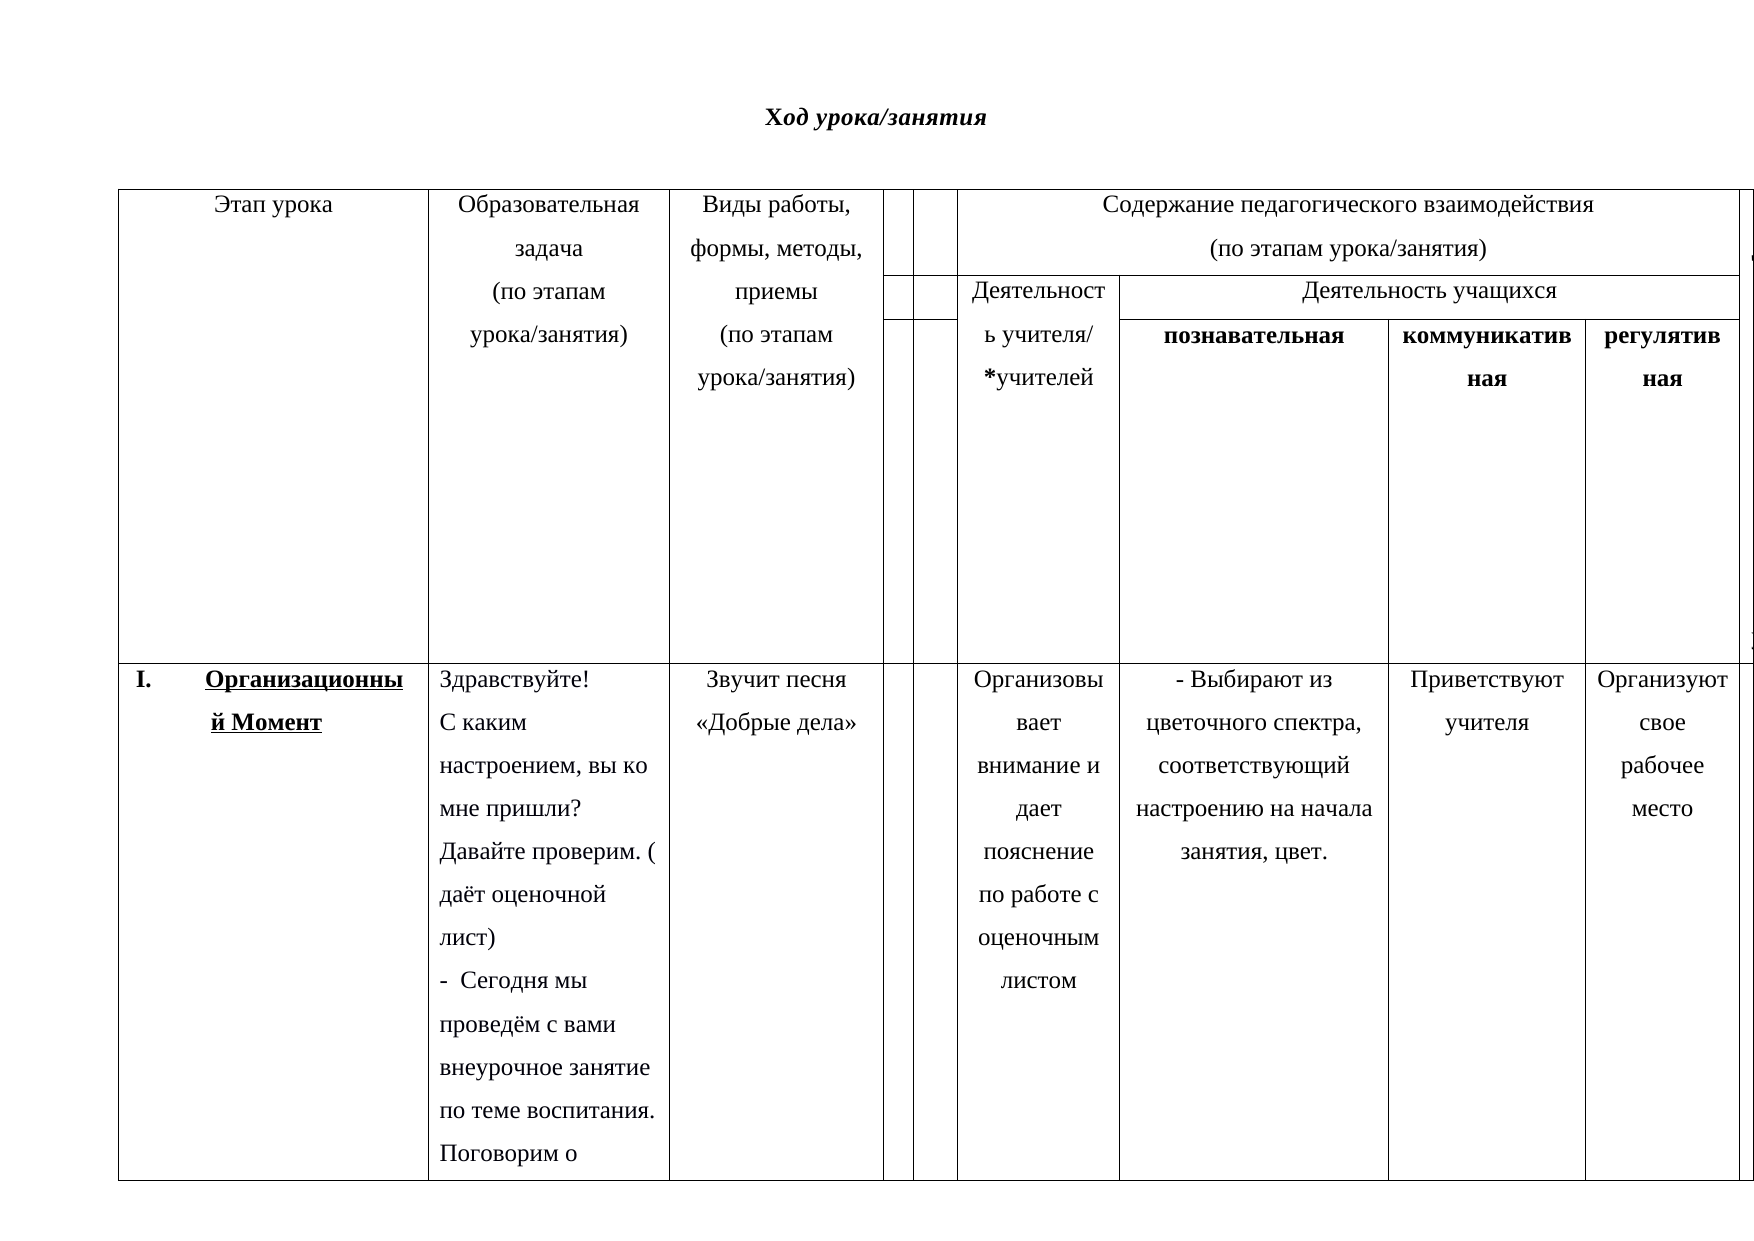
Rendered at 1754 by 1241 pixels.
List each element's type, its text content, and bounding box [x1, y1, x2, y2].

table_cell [958, 664, 1119, 1180]
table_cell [670, 664, 883, 1180]
table_cell регулятивная [1586, 320, 1739, 663]
table_cell [914, 320, 957, 663]
table_header Виды деятельности, направленные на формирование функциональной грамотности по этапам урока/занятия [1740, 190, 1753, 663]
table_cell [1120, 664, 1388, 1180]
table_header Этап урока [119, 190, 428, 663]
table_cell [884, 320, 913, 663]
table_cell [914, 664, 957, 1180]
table_cell Деятельность учителя/ *учителей [958, 276, 1119, 663]
table_cell познавательная [1120, 320, 1388, 663]
table_cell [884, 276, 913, 319]
table_header [914, 190, 957, 274]
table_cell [119, 664, 428, 1180]
table_header Виды работы, формы, методы, приемы (по этапам урока/занятия) [670, 190, 883, 663]
table_header [884, 190, 913, 274]
text Ход урока/занятия [118, 102, 1636, 131]
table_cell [1586, 664, 1739, 1180]
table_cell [1740, 664, 1753, 1180]
table_header Образовательная задача (по этапам урока/занятия) [429, 190, 669, 663]
table_cell коммуникативная [1389, 320, 1585, 663]
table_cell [1389, 664, 1585, 1180]
table_cell [884, 664, 913, 1180]
table_cell Деятельность учащихся [1120, 276, 1739, 319]
table_header Содержание педагогического взаимодействия (по этапам урока/занятия) [958, 190, 1739, 274]
table_cell [914, 276, 957, 319]
